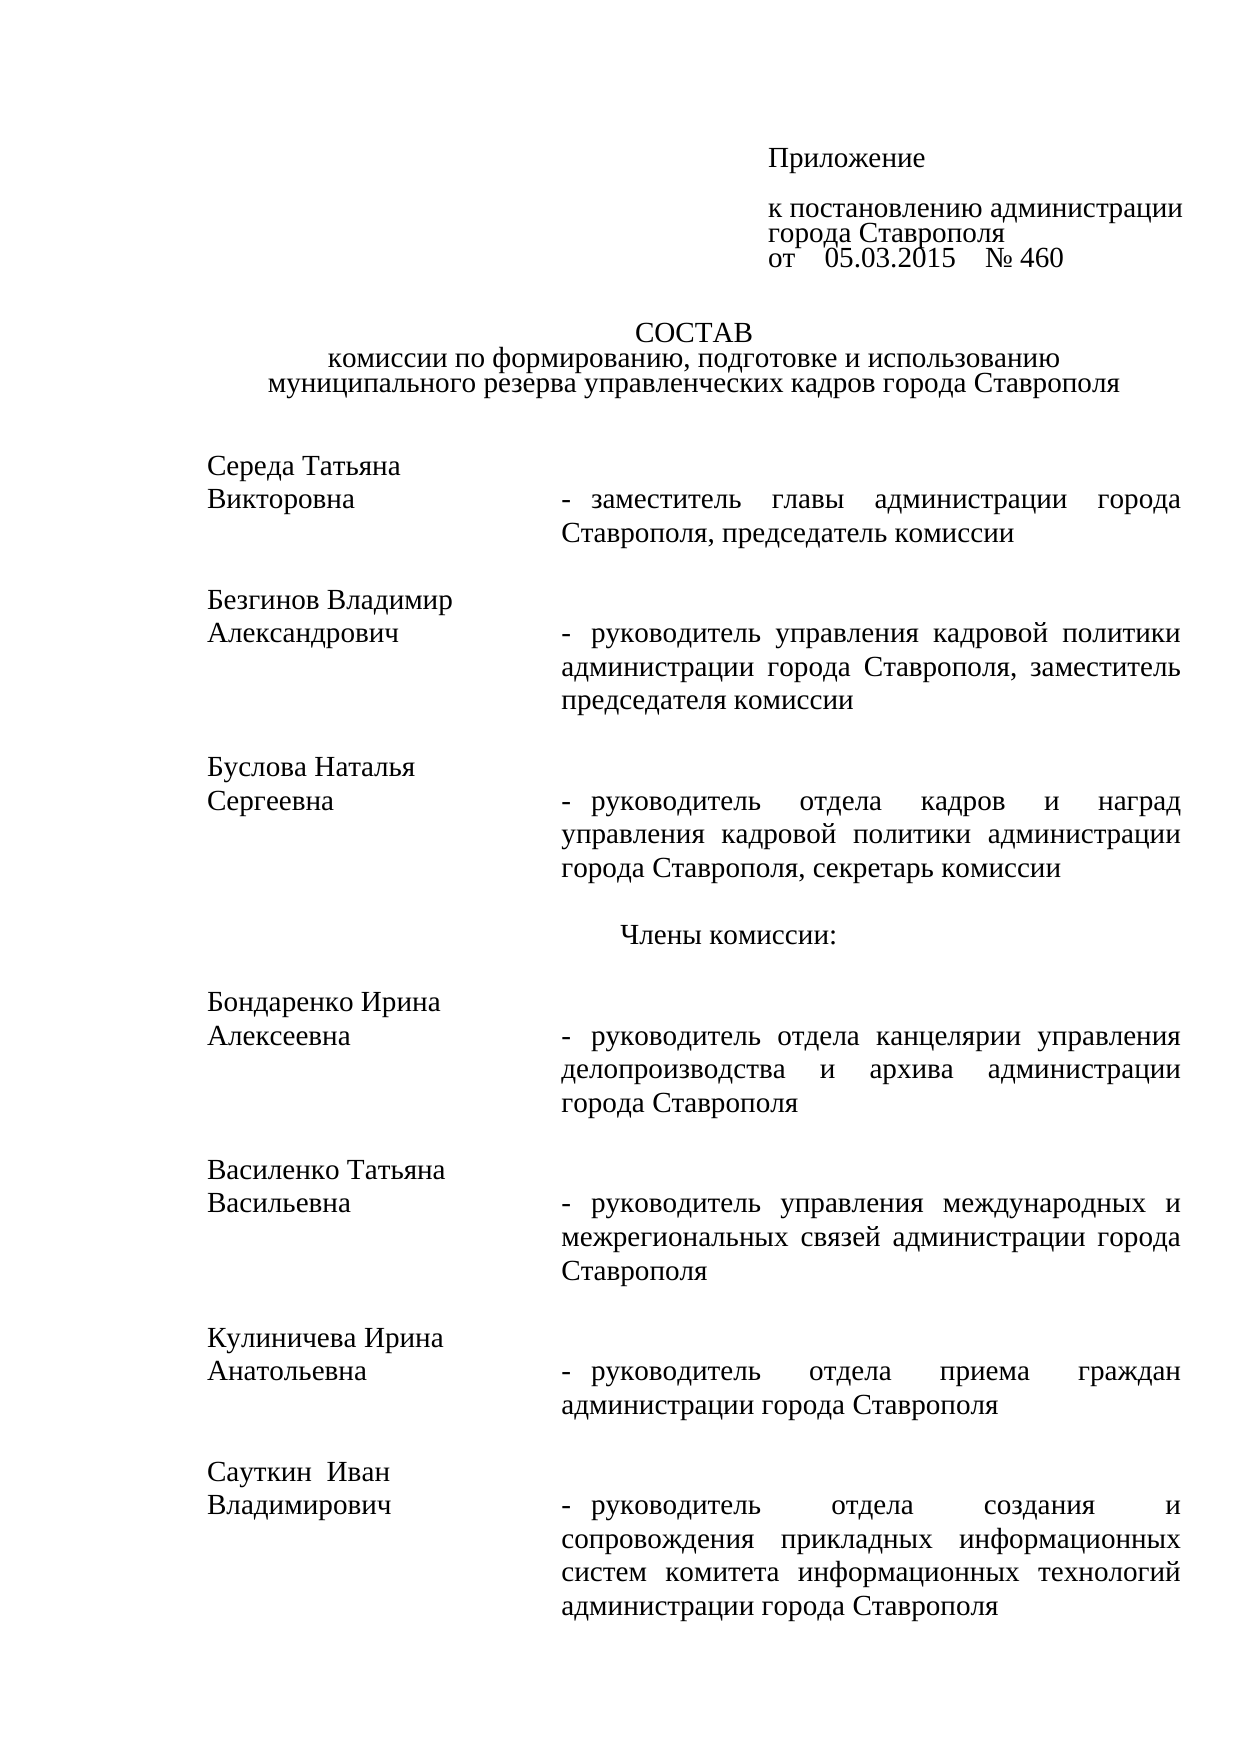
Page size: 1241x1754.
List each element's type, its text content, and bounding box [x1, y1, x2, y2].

text Сергеевна - руководитель отдела кадров и наград управления кадровой политики администрации города Ставрополя, секретарь комиссии [207, 783, 1181, 884]
text Буслова Наталья [207, 749, 1181, 783]
text комиссии по формированию, подготовке и использованию [503, 348, 1181, 373]
text города Ставрополя [768, 223, 1181, 248]
text Безгинов Владимир [207, 582, 1181, 615]
text Анатольевна - руководитель отдела приема граждан администрации города Ставрополя [207, 1353, 1181, 1420]
text Середа Татьяна [207, 448, 1181, 481]
text Василенко Татьяна [207, 1152, 1181, 1186]
text к постановлению администрации [768, 198, 1196, 223]
text Викторовна - заместитель главы администрации города Ставрополя, председатель комиссии [207, 481, 1181, 548]
text Кулиничева Ирина [207, 1320, 1181, 1353]
text Александрович - руководитель управления кадровой политики администрации города Ставрополя, заместитель председателя комиссии [207, 615, 1181, 716]
text Владимирович - руководитель отдела создания и сопровождения прикладных информационных систем комитета информационных технологий администрации города Ставрополя [207, 1487, 1181, 1622]
text Бондаренко Ирина [207, 984, 1181, 1018]
text комиссии по формированию, подготовке и использованию [207, 348, 500, 373]
text Алексеевна - руководитель отдела канцелярии управления делопроизводства и архива администрации города Ставрополя [207, 1018, 1181, 1118]
text Сауткин Иван [207, 1454, 1181, 1487]
text от 05.03.2015 № 460 [768, 248, 1181, 273]
text Приложение [768, 148, 1181, 173]
text муниципального резерва управленческих кадров города Ставрополя [207, 373, 1181, 398]
text Члены комиссии: [620, 917, 1181, 951]
text СОСТАВ [207, 323, 1181, 348]
text Васильевна - руководитель управления международных и межрегиональных связей администрации города Ставрополя [207, 1186, 1181, 1286]
